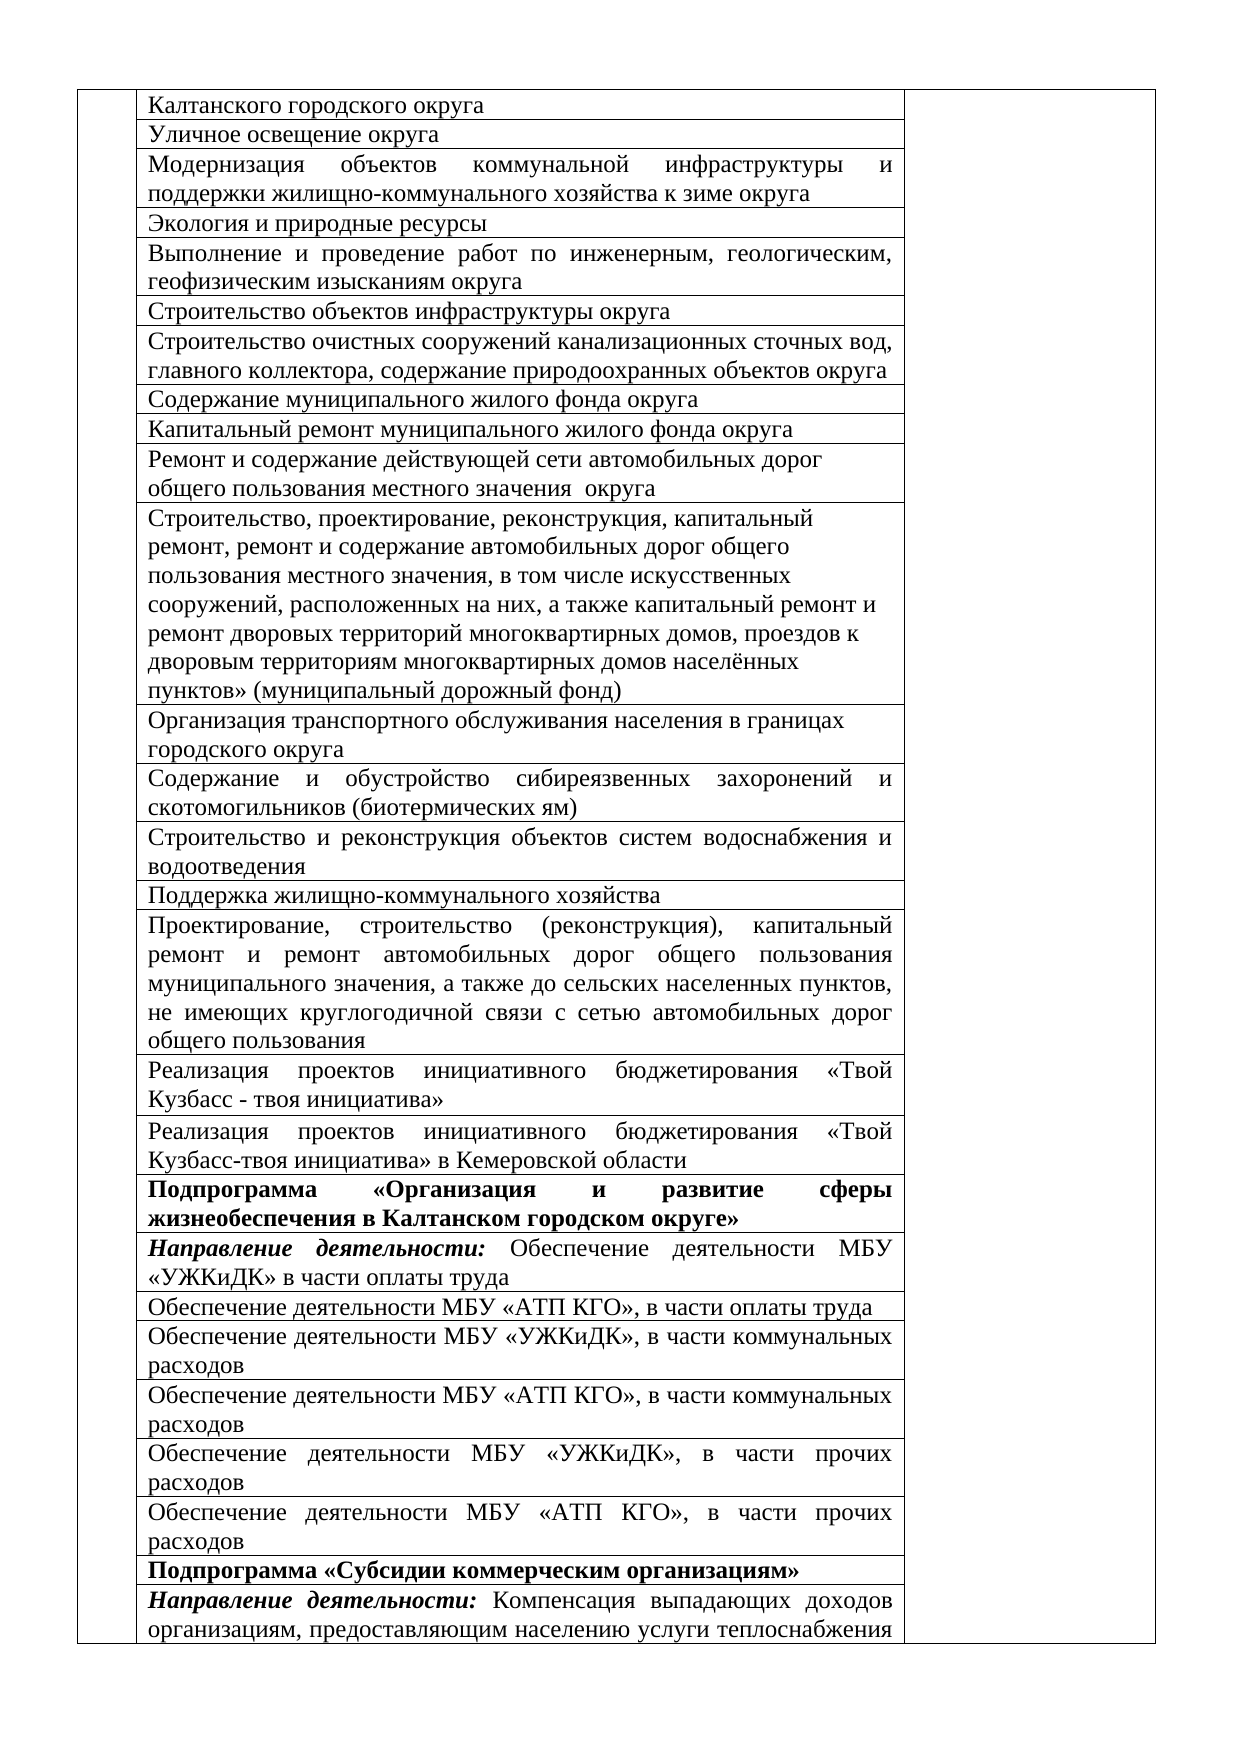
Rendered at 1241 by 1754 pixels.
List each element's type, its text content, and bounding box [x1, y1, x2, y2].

table_cell Обеспечение деятельности МБУ «АТП КГО», в части прочих расходов [137, 1497, 904, 1554]
table_cell Модернизация объектов коммунальной инфраструктуры и поддержки жилищно-коммунального хозяйства к зиме округа [137, 149, 904, 207]
table_cell Обеспечение деятельности МБУ «АТП КГО», в части оплаты труда [137, 1292, 904, 1320]
table_cell Направление деятельности: Обеспечение деятельности МБУ «УЖКиДК» в части оплаты труда [137, 1233, 904, 1291]
table_cell Организация транспортного обслуживания населения в границах городского округа [137, 705, 904, 762]
table_cell Строительство и реконструкция объектов систем водоснабжения и водоотведения [137, 822, 904, 879]
table_cell Обеспечение деятельности МБУ «УЖКиДК», в части прочих расходов [137, 1439, 904, 1496]
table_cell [137, 1585, 904, 1643]
table_cell Подпрограмма «Организация и развитие сферы жизнеобеспечения в Калтанском городском округе» [137, 1175, 904, 1232]
table_cell Содержание и обустройство сибиреязвенных захоронений и скотомогильников (биотермических ям) [137, 764, 904, 821]
table_cell Ремонт и содержание действующей сети автомобильных дорог общего пользования местного значения округа [137, 444, 904, 502]
table_cell Реализация проектов инициативного бюджетирования «Твой Кузбасс - твоя инициатива» [137, 1055, 904, 1115]
table_cell Строительство очистных сооружений канализационных сточных вод, главного коллектора, содержание природоохранных объектов округа [137, 326, 904, 383]
table_cell Подпрограмма «Субсидии коммерческим организациям» [137, 1556, 904, 1584]
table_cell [137, 90, 904, 118]
table_cell Проектирование, строительство (реконструкция), капитальный ремонт и ремонт автомобильных дорог общего пользования муниципального значения, а также до сельских населенных пунктов, не имеющих круглогодичной связи с сетью автомобильных дорог общего пользования [137, 910, 904, 1054]
table_cell Строительство, проектирование, реконструкция, капитальный ремонт, ремонт и содержание автомобильных дорог общего пользования местного значения, в том числе искусственных сооружений, расположенных на них, а также капитальный ремонт и ремонт дворовых территорий многоквартирных домов, проездов к дворовым территориям многоквартирных домов населённых пунктов» (муниципальный дорожный фонд) [137, 503, 904, 704]
table_cell Уличное освещение округа [137, 120, 904, 148]
table_cell Капитальный ремонт муниципального жилого фонда округа [137, 414, 904, 443]
table_cell Обеспечение деятельности МБУ «АТП КГО», в части коммунальных расходов [137, 1380, 904, 1437]
table_cell Поддержка жилищно-коммунального хозяйства [137, 881, 904, 909]
table_cell Экология и природные ресурсы [137, 208, 904, 237]
table_cell Выполнение и проведение работ по инженерным, геологическим, геофизическим изысканиям округа [137, 238, 904, 295]
table_cell Строительство объектов инфраструктуры округа [137, 296, 904, 325]
table_cell Реализация проектов инициативного бюджетирования «Твой Кузбасс-твоя инициатива» в Кемеровской области [137, 1116, 904, 1173]
table_cell Содержание муниципального жилого фонда округа [137, 385, 904, 413]
table_cell Обеспечение деятельности МБУ «УЖКиДК», в части коммунальных расходов [137, 1321, 904, 1379]
